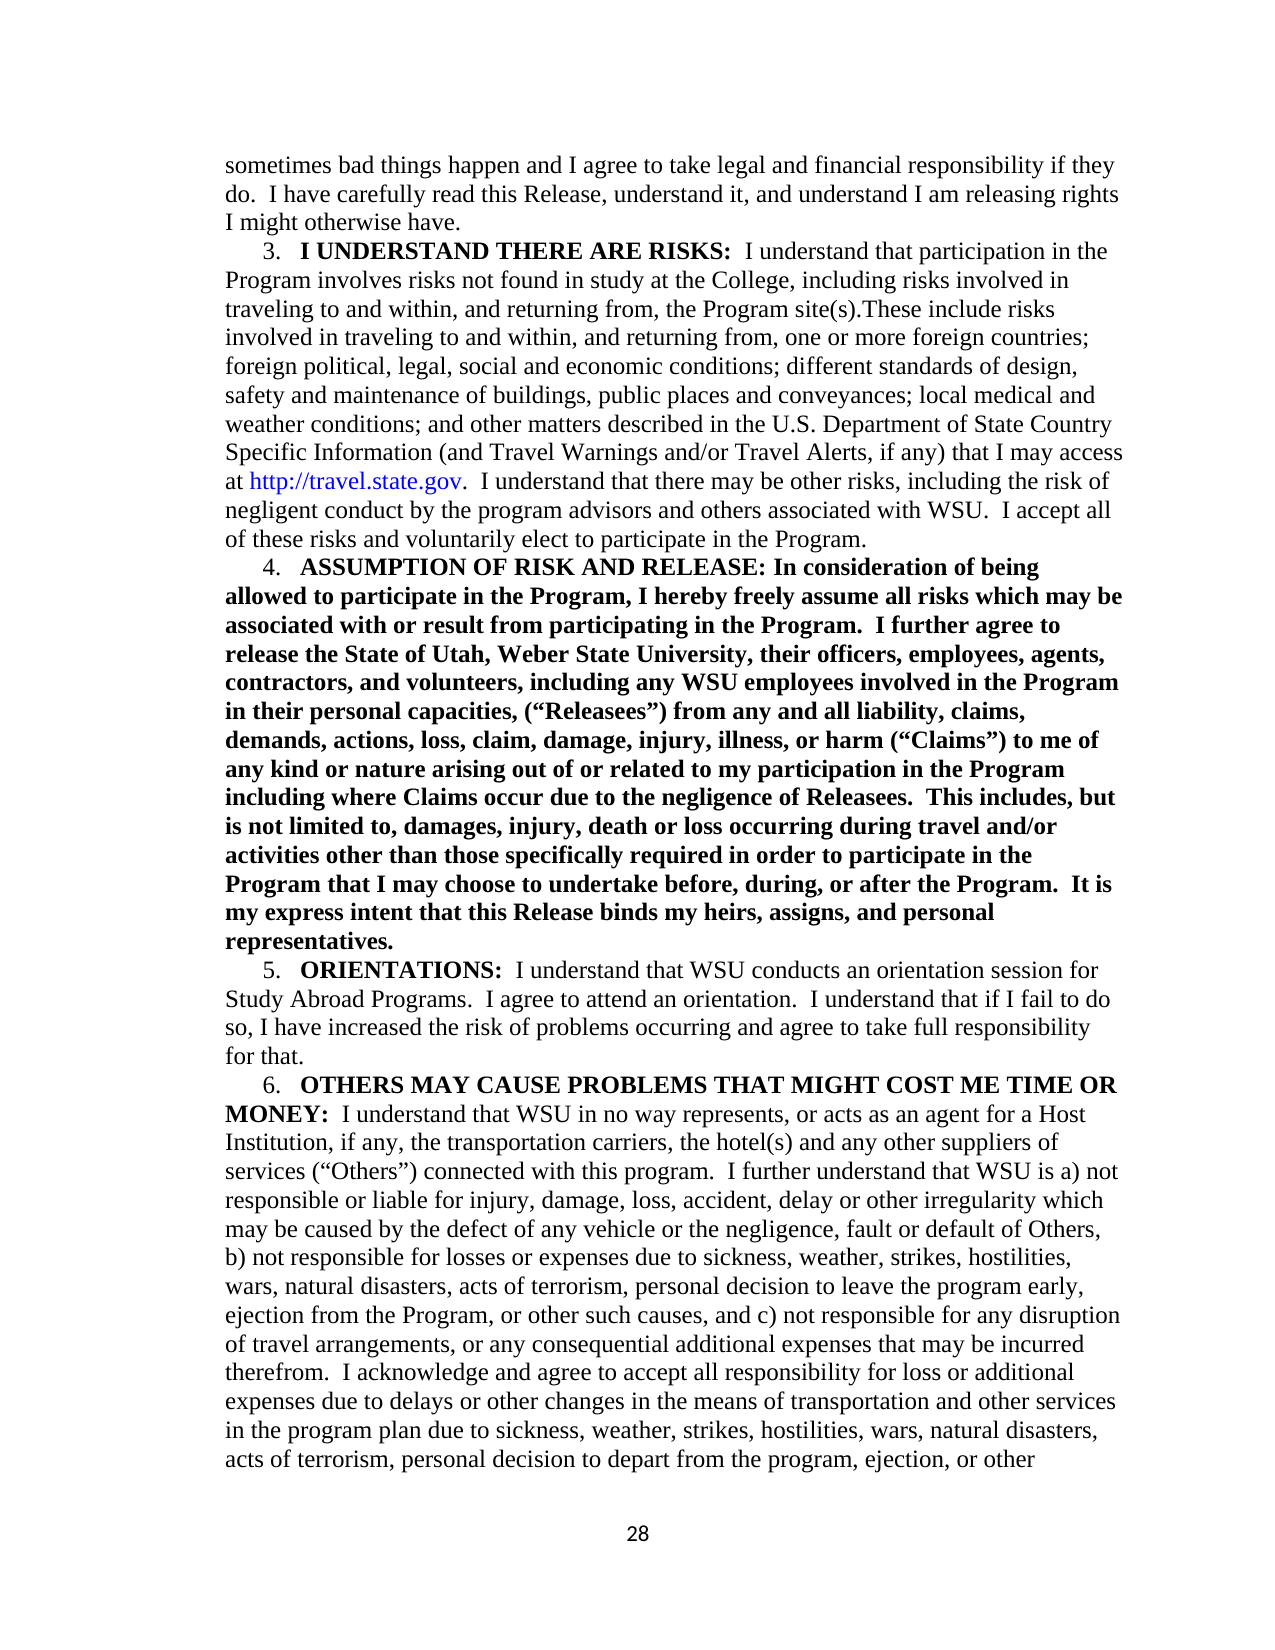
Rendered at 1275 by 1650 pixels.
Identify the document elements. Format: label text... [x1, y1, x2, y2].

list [225, 150, 1125, 236]
list ASSUMPTION OF RISK AND RELEASE: In consideration of being allowed to participate in the Program, I hereby freely assume all risks which may be associated with or result from participating in the Program. I further agree to release the State of Utah, Weber State University, their officers, employees, agents, contractors, and volunteers, including any WSU employees involved in the Program in their personal capacities, (“Releasees”) from any and all liability, claims, demands, actions, loss, claim, damage, injury, illness, or harm (“Claims”) to me of any kind or nature arising out of or related to my participation in the Program including where Claims occur due to the negligence of Releasees. This includes, but is not limited to, damages, injury, death or loss occurring during travel and/or activities other than those specifically required in order to participate in the Program that I may choose to undertake before, during, or after the Program. It is my express intent that this Release binds my heirs, assigns, and personal representatives. [225, 552, 1125, 955]
list I UNDERSTAND THERE ARE RISKS: I understand that participation in the Program involves risks not found in study at the College, including risks involved in traveling to and within, and returning from, the Program site(s).These include risks involved in traveling to and within, and returning from, one or more foreign countries; foreign political, legal, social and economic conditions; different standards of design, safety and maintenance of buildings, public places and conveyances; local medical and weather conditions; and other matters described in the U.S. Department of State Country Specific Information (and Travel Warnings and/or Travel Alerts, if any) that I may access at http://travel.state.gov. I understand that there may be other risks, including the risk of negligent conduct by the program advisors and others associated with WSU. I accept all of these risks and voluntarily elect to participate in the Program. [225, 236, 1125, 552]
list ORIENTATIONS: I understand that WSU conducts an orientation session for Study Abroad Programs. I agree to attend an orientation. I understand that if I fail to do so, I have increased the risk of problems occurring and agree to take full responsibility for that. [225, 955, 1125, 1070]
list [225, 1070, 1125, 1472]
